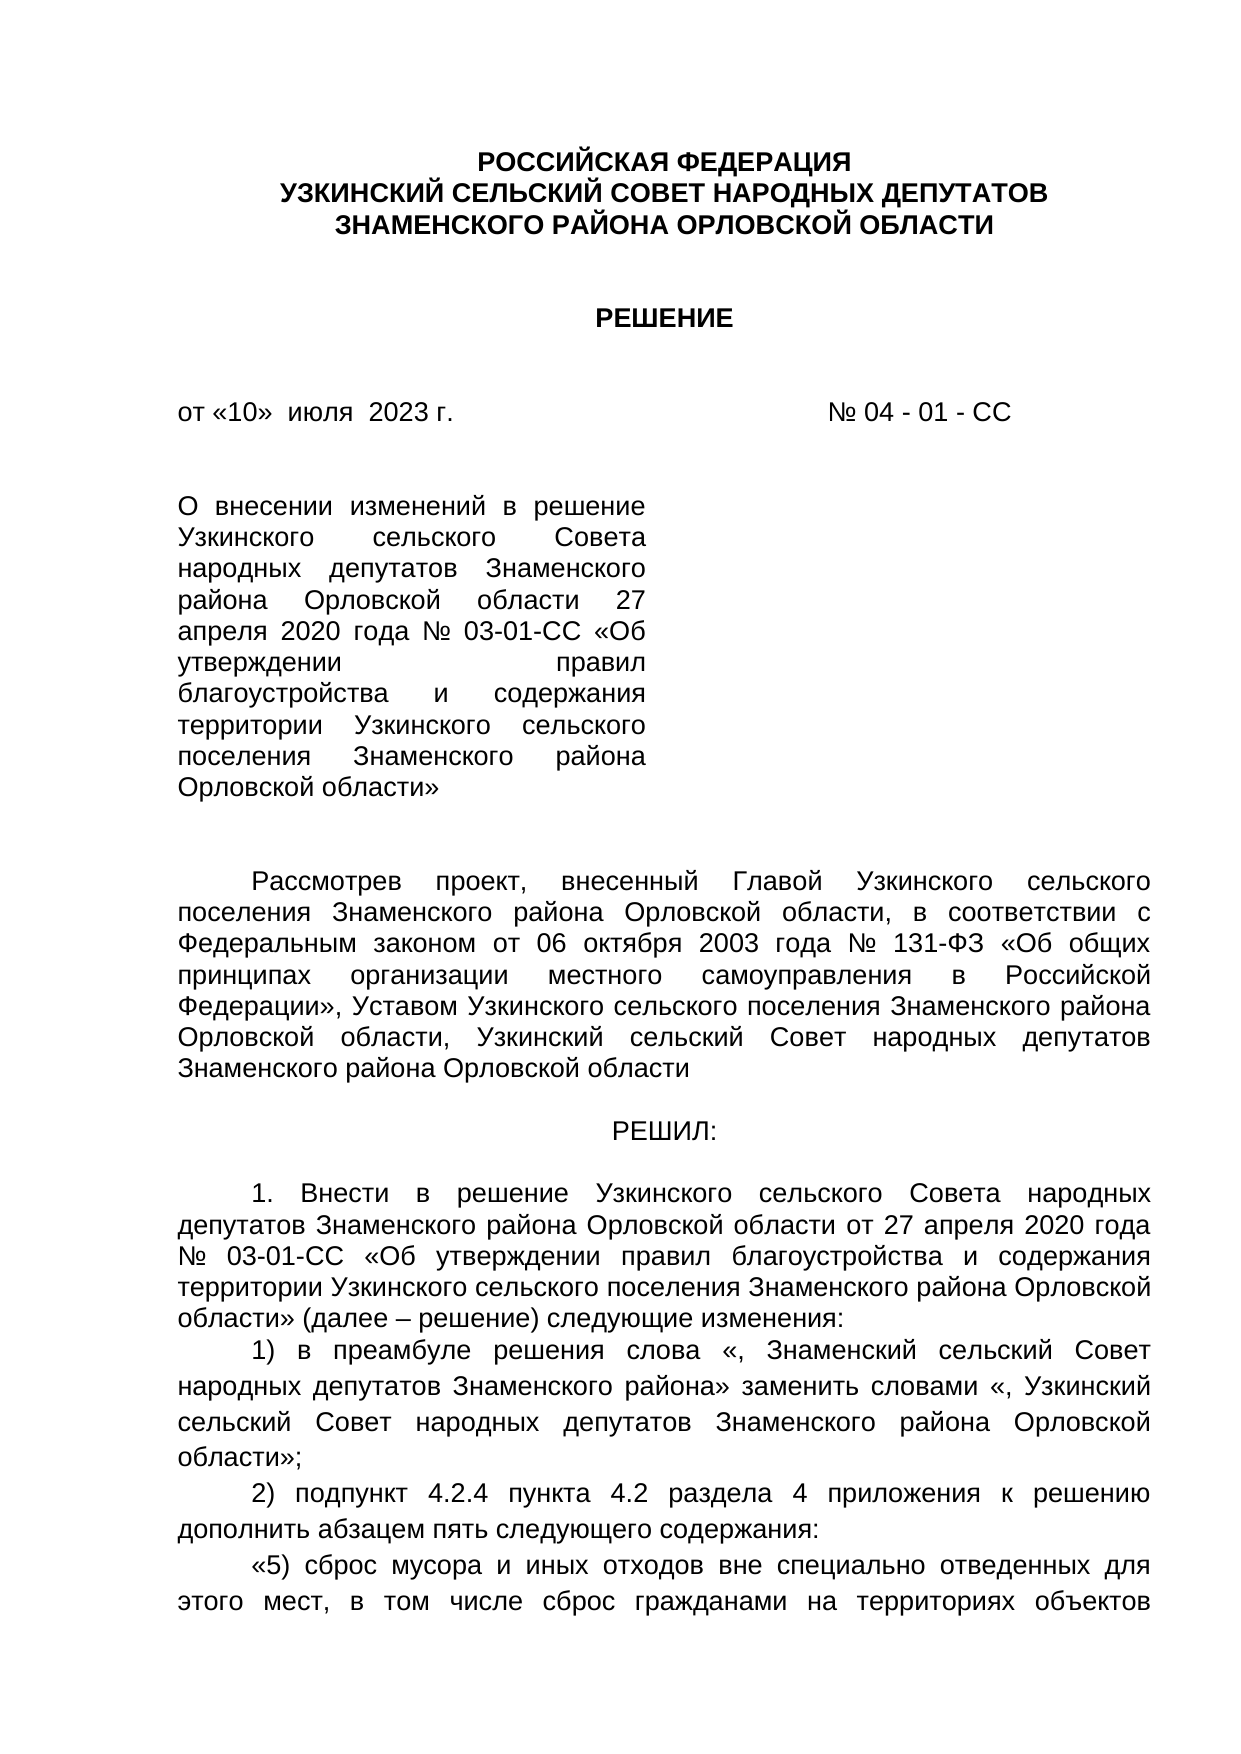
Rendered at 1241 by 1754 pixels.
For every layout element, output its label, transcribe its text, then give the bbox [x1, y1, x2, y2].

text 1. Внести в решение Узкинского сельского Совета народных депутатов Знаменского района Орловской области от 27 апреля 2020 года № 03-01-СС «Об утверждении правил благоустройства и содержания территории Узкинского сельского поселения Знаменского района Орловской области» (далее – решение) следующие изменения: [177, 1177, 1152, 1334]
text РЕШИЛ: [177, 1115, 1152, 1146]
text УЗКИНСКИЙ СЕЛЬСКИЙ СОВЕТ НАРОДНЫХ ДЕПУТАТОВ [177, 177, 1152, 209]
text 2) подпункт 4.2.4 пункта 4.2 раздела 4 приложения к решению дополнить абзацем пять следующего содержания: [177, 1477, 1152, 1544]
text ЗНАМЕНСКОГО РАЙОНА ОРЛОВСКОЙ ОБЛАСТИ [177, 209, 1152, 240]
text РОССИЙСКАЯ ФЕДЕРАЦИЯ [177, 146, 1152, 177]
text Рассмотрев проект, внесенный Главой Узкинского сельского поселения Знаменского района Орловской области, в соответствии с Федеральным законом от 06 октября 2003 года № 131-ФЗ «Об общих принципах организации местного самоуправления в Российской Федерации», Уставом Узкинского сельского поселения Знаменского района Орловской области, Узкинский сельский Совет народных депутатов Знаменского района Орловской области [177, 865, 1152, 1084]
text РЕШЕНИЕ [177, 302, 1152, 334]
text от «10» июля 2023 г. № 04 - 01 - СС [177, 396, 1152, 427]
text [177, 1549, 1152, 1616]
text 1) в преамбуле решения слова «, Знаменский сельский Совет народных депутатов Знаменского района» заменить словами «, Узкинский сельский Совет народных депутатов Знаменского района Орловской области»; [177, 1334, 1152, 1473]
subtitle О внесении изменений в решение Узкинского сельского Совета народных депутатов Знаменского района Орловской области 27 апреля 2020 года № 03-01-СС «Об утверждении правил благоустройства и содержания территории Узкинского сельского поселения Знаменского района Орловской области» [177, 490, 646, 802]
